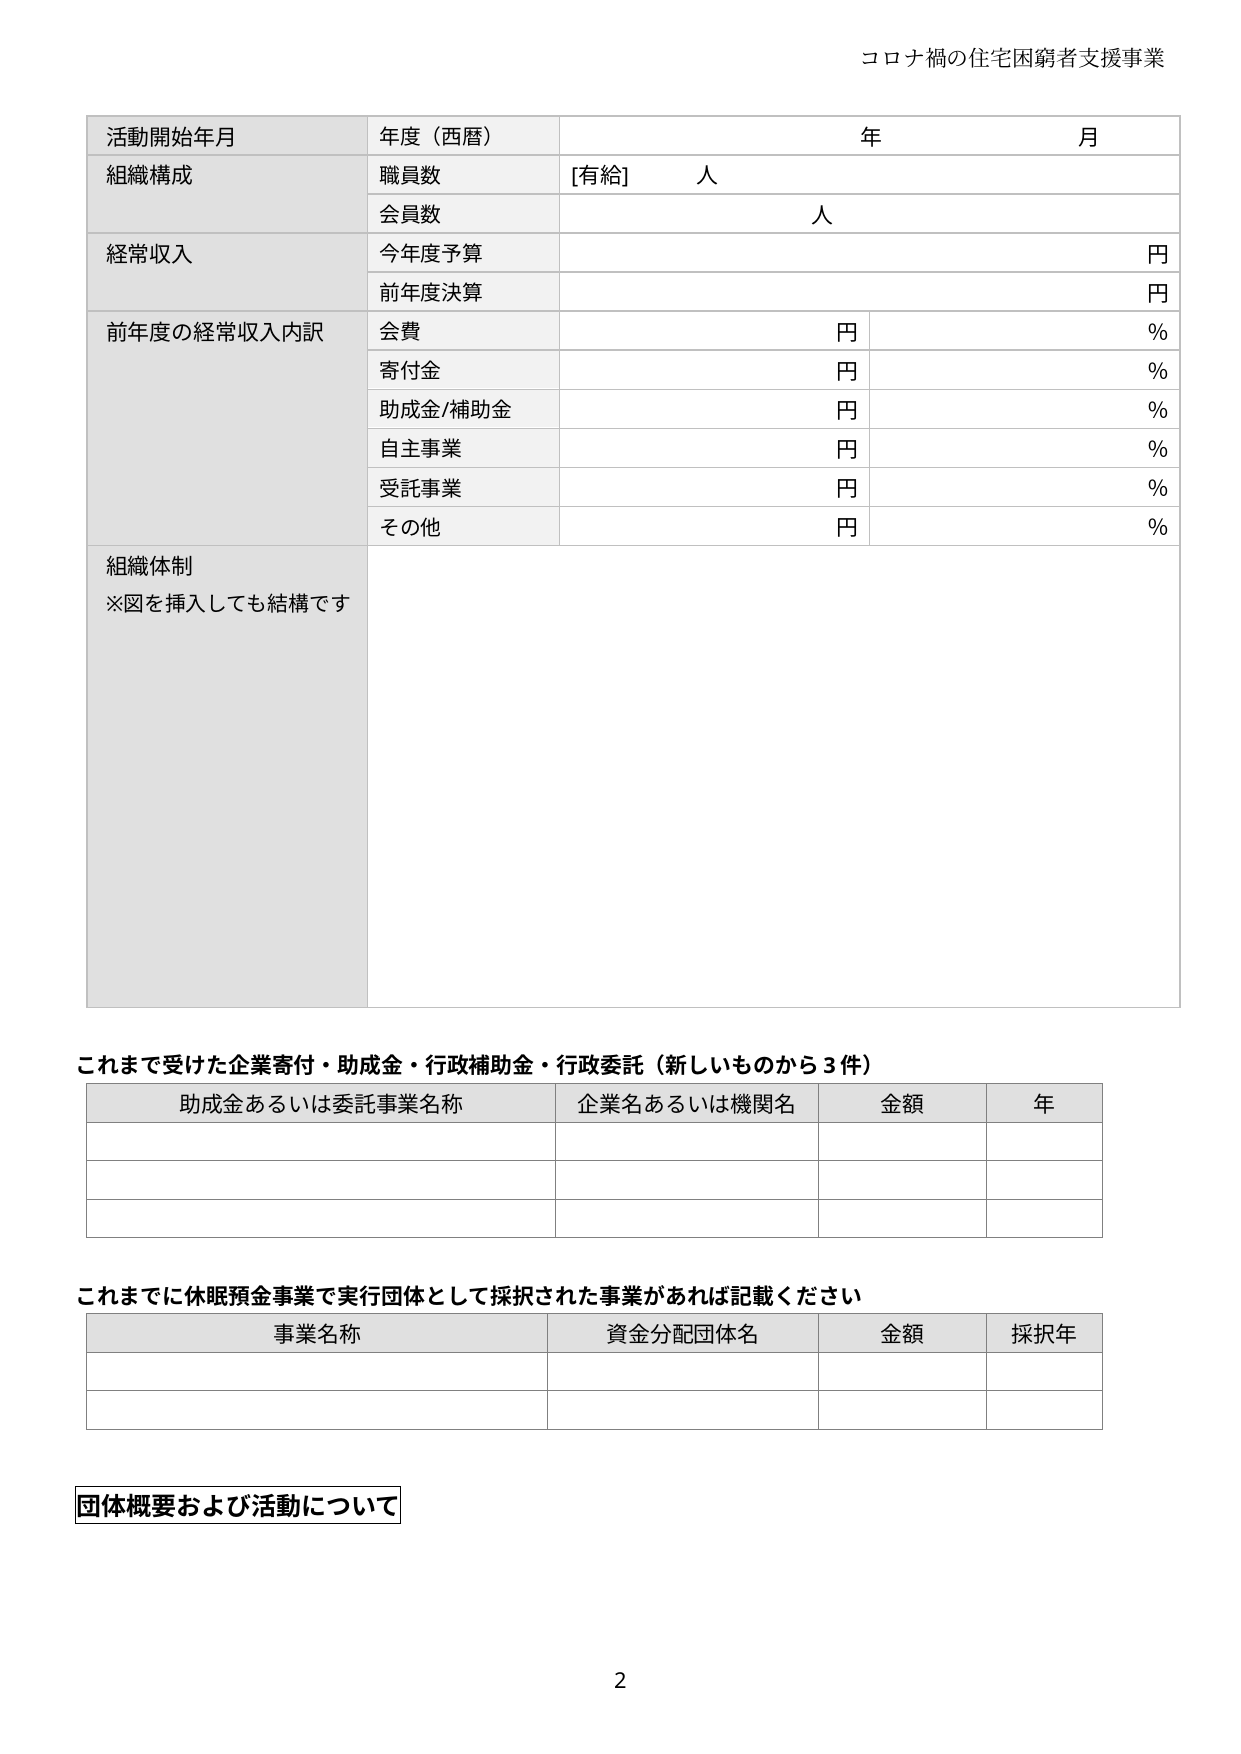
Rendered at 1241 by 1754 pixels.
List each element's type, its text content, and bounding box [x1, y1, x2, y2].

table_cell ％ [870, 390, 1179, 427]
table_header 年 [987, 1084, 1102, 1122]
table_cell 円 [560, 468, 869, 506]
table_cell 組織体制 ※図を挿入しても結構です [88, 546, 367, 1007]
table_header 資金分配団体名 [548, 1314, 818, 1352]
table_cell 自主事業 [368, 429, 559, 467]
table_cell [87, 1353, 547, 1390]
table_cell [987, 1200, 1102, 1237]
table_cell [548, 1391, 818, 1429]
table_cell ％ [870, 351, 1179, 388]
table_cell [87, 1200, 555, 1237]
table_cell [556, 1161, 818, 1199]
table_cell 受託事業 [368, 468, 559, 506]
table_cell [87, 1123, 555, 1160]
table_cell [819, 1123, 986, 1160]
table_header 金額 [819, 1084, 986, 1122]
table_cell 年 月 [560, 117, 1179, 154]
table_cell 経常収入 [88, 234, 367, 310]
table_cell 年度（西暦） [368, 117, 559, 154]
table_cell 活動開始年月 [88, 117, 367, 154]
table_cell ％ [870, 468, 1179, 506]
table_cell [87, 1391, 547, 1429]
table_cell [368, 546, 1179, 1007]
text これまでに休眠預金事業で実行団体として採択された事業があれば記載ください [75, 1276, 1165, 1313]
table_cell 寄付金 [368, 351, 559, 388]
table_cell 人 [560, 195, 1179, 232]
table_cell [987, 1353, 1102, 1390]
table_cell 助成金/補助金 [368, 390, 559, 427]
table_cell [548, 1353, 818, 1390]
table_cell [987, 1123, 1102, 1160]
table_cell ％ [870, 429, 1179, 467]
table_cell [有給] 人 [560, 156, 1179, 193]
table_cell [556, 1123, 818, 1160]
table_cell 職員数 [368, 156, 559, 193]
table_cell 円 [560, 351, 869, 388]
table_header 事業名称 [87, 1314, 547, 1352]
table_cell [987, 1391, 1102, 1429]
table_cell [556, 1200, 818, 1237]
table_cell 円 [560, 429, 869, 467]
table_header 金額 [819, 1314, 986, 1352]
table_cell [819, 1391, 986, 1429]
table_cell 円 [560, 234, 1179, 271]
text これまで受けた企業寄付・助成金・行政補助金・行政委託（新しいものから3件） [75, 1046, 1165, 1083]
table_cell 円 [560, 273, 1179, 310]
table_cell ％ [870, 312, 1179, 349]
table_header 助成金あるいは委託事業名称 [87, 1084, 555, 1122]
table_cell 前年度の経常収入内訳 [88, 312, 367, 545]
table_cell 会費 [368, 312, 559, 349]
table_cell 前年度決算 [368, 273, 559, 310]
table_header 採択年 [987, 1314, 1102, 1352]
text 団体概要および活動について [75, 1467, 1165, 1542]
table_cell 円 [560, 312, 869, 349]
table_cell 円 [560, 507, 869, 545]
table_cell [819, 1200, 986, 1237]
table_cell [987, 1161, 1102, 1199]
table_cell 組織構成 [88, 156, 367, 232]
table_cell 今年度予算 [368, 234, 559, 271]
table_cell 円 [560, 390, 869, 427]
table_cell [87, 1161, 555, 1199]
table_cell ％ [870, 507, 1179, 545]
table_cell [819, 1161, 986, 1199]
table_cell 会員数 [368, 195, 559, 232]
table_cell [819, 1353, 986, 1390]
table_header 企業名あるいは機関名 [556, 1084, 818, 1122]
table_cell その他 [368, 507, 559, 545]
